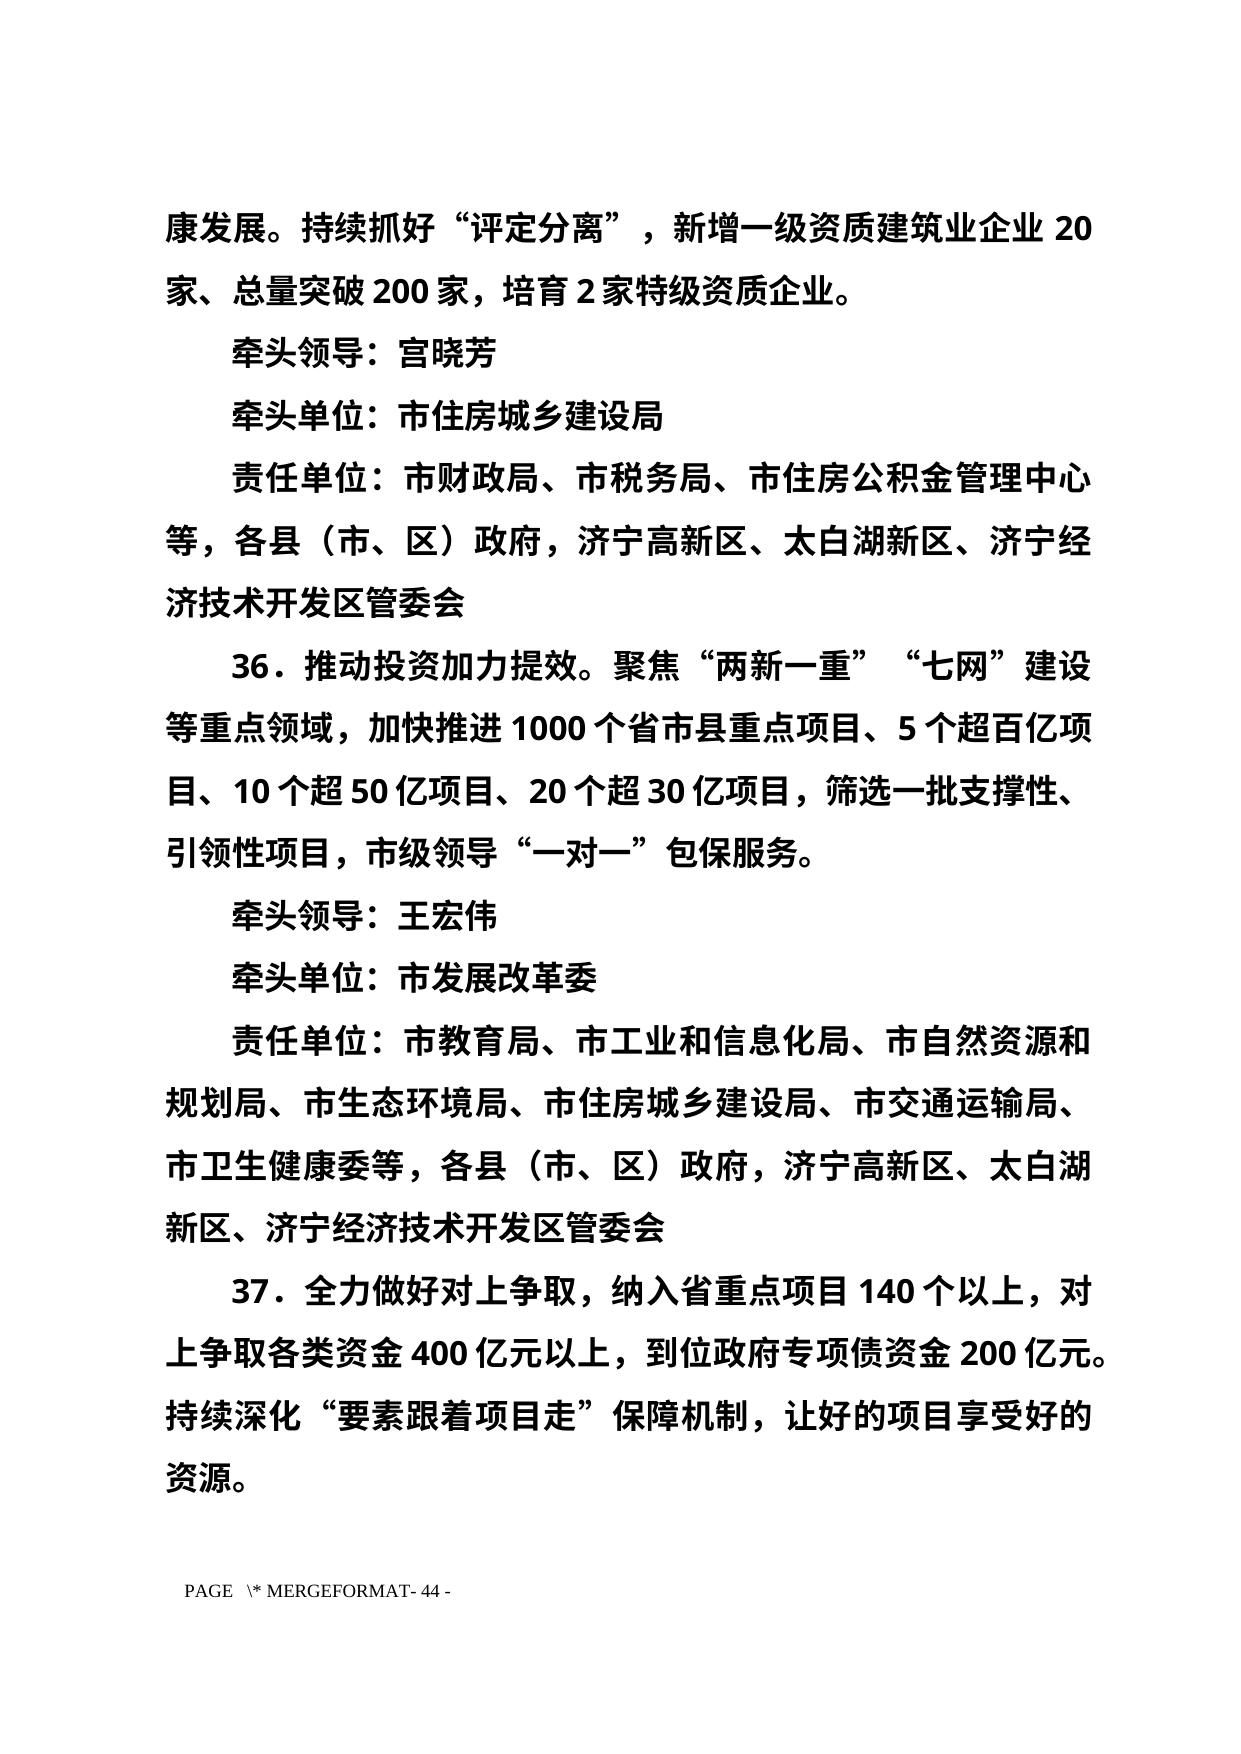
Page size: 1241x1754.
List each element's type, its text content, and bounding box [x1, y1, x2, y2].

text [165, 191, 1092, 316]
text 牵头单位：市发展改革委 [165, 941, 1092, 1003]
text 牵头领导：宫晓芳 [165, 316, 1092, 378]
text 36．推动投资加力提效。聚焦“两新一重”“七网”建设等重点领域，加快推进1000个省市县重点项目、5个超百亿项目、10个超50亿项目、20个超30亿项目，筛选一批支撑性、引领性项目，市级领导“一对一”包保服务。 [165, 628, 1092, 878]
text 责任单位：市教育局、市工业和信息化局、市自然资源和规划局、市生态环境局、市住房城乡建设局、市交通运输局、市卫生健康委等，各县（市、区）政府，济宁高新区、太白湖新区、济宁经济技术开发区管委会 [165, 1003, 1092, 1253]
text 责任单位：市财政局、市税务局、市住房公积金管理中心等，各县（市、区）政府，济宁高新区、太白湖新区、济宁经济技术开发区管委会 [165, 441, 1092, 628]
text 37．全力做好对上争取，纳入省重点项目140个以上，对上争取各类资金400亿元以上，到位政府专项债资金200亿元。持续深化“要素跟着项目走”保障机制，让好的项目享受好的资源。 [165, 1253, 1092, 1503]
text 牵头领导：王宏伟 [165, 878, 1092, 941]
text 牵头单位：市住房城乡建设局 [165, 378, 1092, 441]
